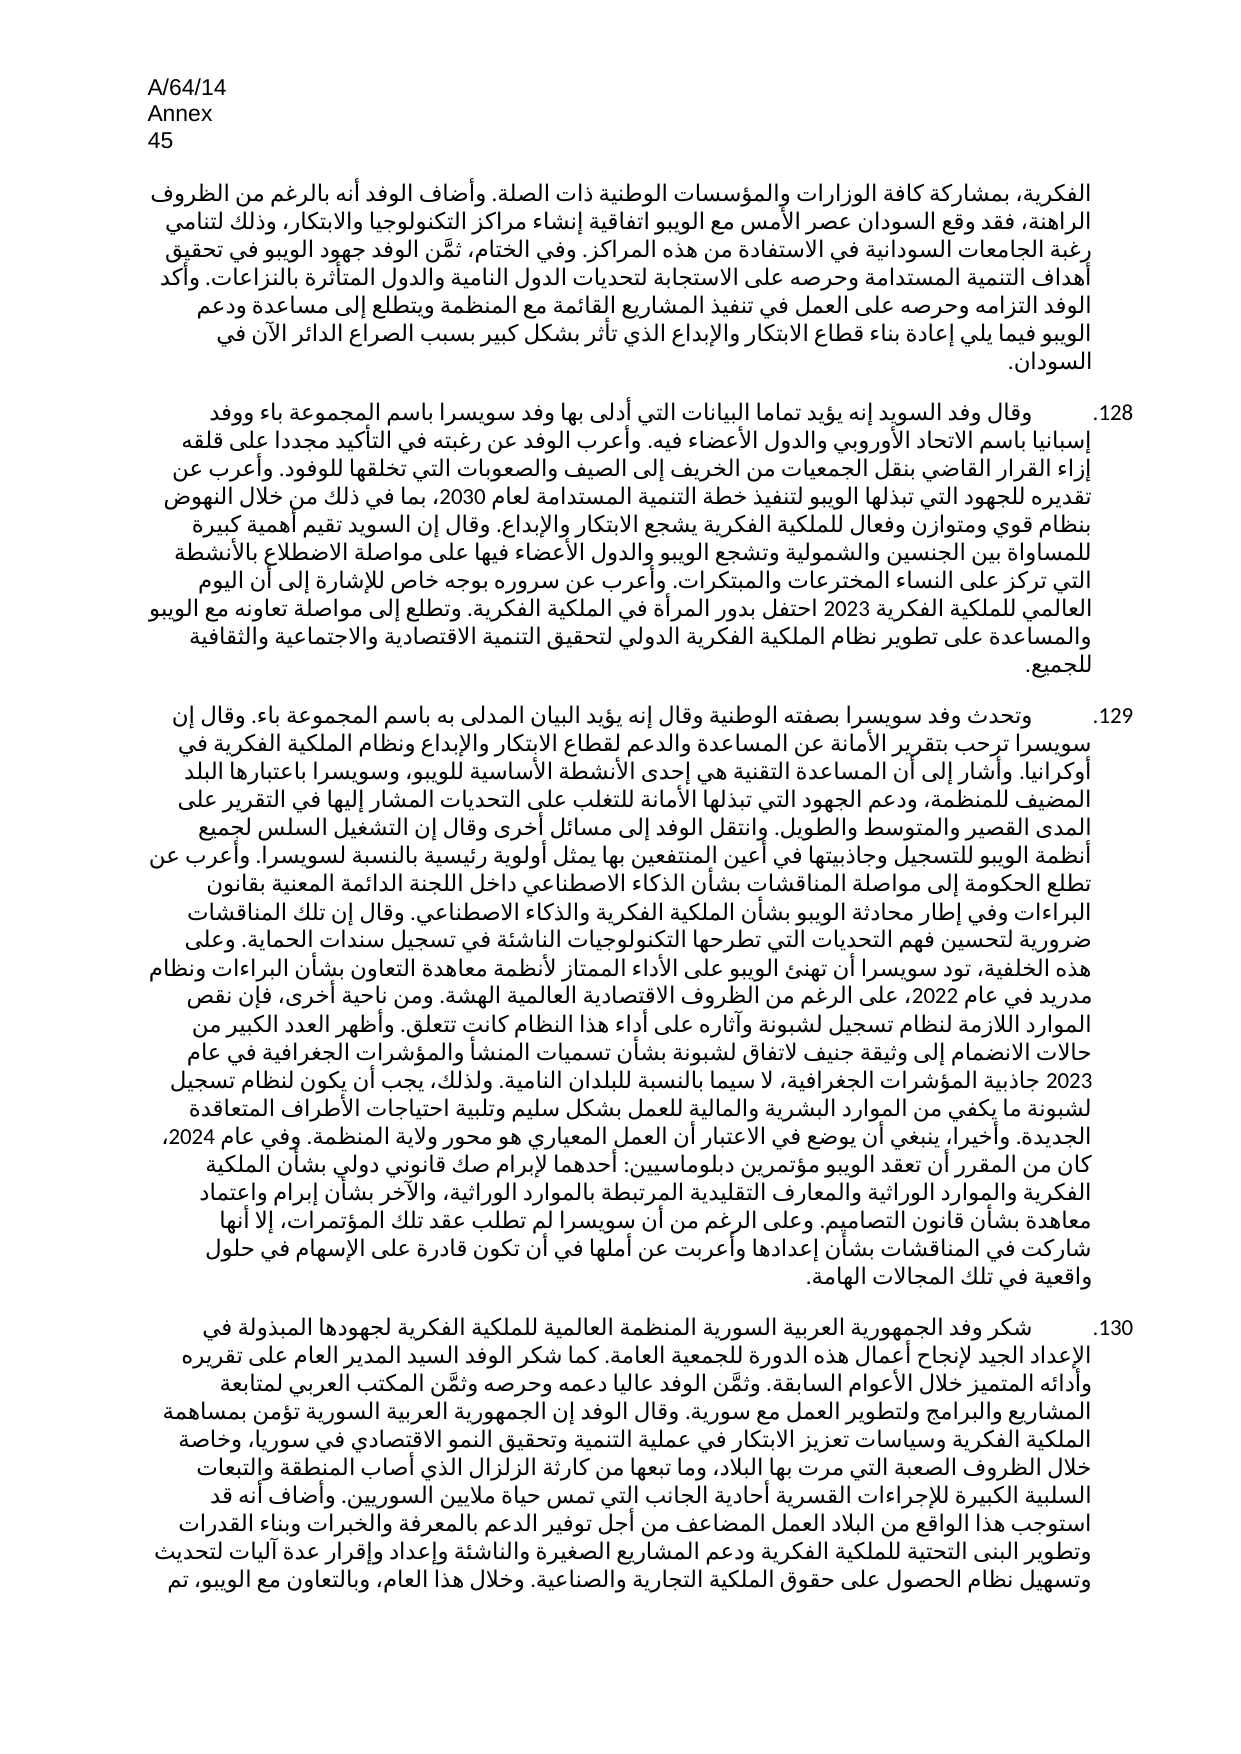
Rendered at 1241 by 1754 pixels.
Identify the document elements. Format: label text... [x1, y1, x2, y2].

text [148, 1313, 1092, 1593]
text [148, 179, 1092, 375]
text وتحدث وفد سويسرا بصفته الوطنية وقال إنه يؤيد البيان المدلى به باسم المجموعة باء. وقال إن سويسرا ترحب بتقرير الأمانة عن المساعدة والدعم لقطاع الابتكار والإبداع ونظام الملكية الفكرية في أوكرانيا. وأشار إلى أن المساعدة التقنية هي إحدى الأنشطة الأساسية للويبو، وسويسرا باعتبارها البلد المضيف للمنظمة، ودعم الجهود التي تبذلها الأمانة للتغلب على التحديات المشار إليها في التقرير على المدى القصير والمتوسط والطويل. وانتقل الوفد إلى مسائل أخرى وقال إن التشغيل السلس لجميع أنظمة الويبو للتسجيل وجاذبيتها في أعين المنتفعين بها يمثل أولوية رئيسية بالنسبة لسويسرا. وأعرب عن تطلع الحكومة إلى مواصلة المناقشات بشأن الذكاء الاصطناعي داخل اللجنة الدائمة المعنية بقانون البراءات وفي إطار محادثة الويبو بشأن الملكية الفكرية والذكاء الاصطناعي. وقال إن تلك المناقشات ضرورية لتحسين فهم التحديات التي تطرحها التكنولوجيات الناشئة في تسجيل سندات الحماية. وعلى هذه الخلفية، تود سويسرا أن تهنئ الويبو على الأداء الممتاز لأنظمة معاهدة التعاون بشأن البراءات ونظام مدريد في عام 2022، على الرغم من الظروف الاقتصادية العالمية الهشة. ومن ناحية أخرى، فإن نقص الموارد اللازمة لنظام تسجيل لشبونة وآثاره على أداء هذا النظام كانت تتعلق. وأظهر العدد الكبير من حالات الانضمام إلى وثيقة جنيف لاتفاق لشبونة بشأن تسميات المنشأ والمؤشرات الجغرافية في عام 2023 جاذبية المؤشرات الجغرافية، لا سيما بالنسبة للبلدان النامية. ولذلك، يجب أن يكون لنظام تسجيل لشبونة ما يكفي من الموارد البشرية والمالية للعمل بشكل سليم وتلبية احتياجات الأطراف المتعاقدة الجديدة. وأخيرا، ينبغي أن يوضع في الاعتبار أن العمل المعياري هو محور ولاية المنظمة. وفي عام 2024، كان من المقرر أن تعقد الويبو مؤتمرين دبلوماسيين: أحدهما لإبرام صك قانوني دولي بشأن الملكية الفكرية والموارد الوراثية والمعارف التقليدية المرتبطة بالموارد الوراثية، والآخر بشأن إبرام واعتماد معاهدة بشأن قانون التصاميم. وعلى الرغم من أن سويسرا لم تطلب عقد تلك المؤتمرات، إلا أنها شاركت في المناقشات بشأن إعدادها وأعربت عن أملها في أن تكون قادرة على الإسهام في حلول واقعية في تلك المجالات الهامة. [148, 701, 1092, 1290]
text وقال وفد السويد إنه يؤيد تماما البيانات التي أدلى بها وفد سويسرا باسم المجموعة باء ووفد إسبانيا باسم الاتحاد الأوروبي والدول الأعضاء فيه. وأعرب الوفد عن رغبته في التأكيد مجددا على قلقه إزاء القرار القاضي بنقل الجمعيات من الخريف إلى الصيف والصعوبات التي تخلقها للوفود. وأعرب عن تقديره للجهود التي تبذلها الويبو لتنفيذ خطة التنمية المستدامة لعام 2030، بما في ذلك من خلال النهوض بنظام قوي ومتوازن وفعال للملكية الفكرية يشجع الابتكار والإبداع. وقال إن السويد تقيم أهمية كبيرة للمساواة بين الجنسين والشمولية وتشجع الويبو والدول الأعضاء فيها على مواصلة الاضطلاع بالأنشطة التي تركز على النساء المخترعات والمبتكرات. وأعرب عن سروره بوجه خاص للإشارة إلى أن اليوم العالمي للملكية الفكرية 2023 احتفل بدور المرأة في الملكية الفكرية. وتطلع إلى مواصلة تعاونه مع الويبو والمساعدة على تطوير نظام الملكية الفكرية الدولي لتحقيق التنمية الاقتصادية والاجتماعية والثقافية للجميع. [148, 398, 1092, 678]
